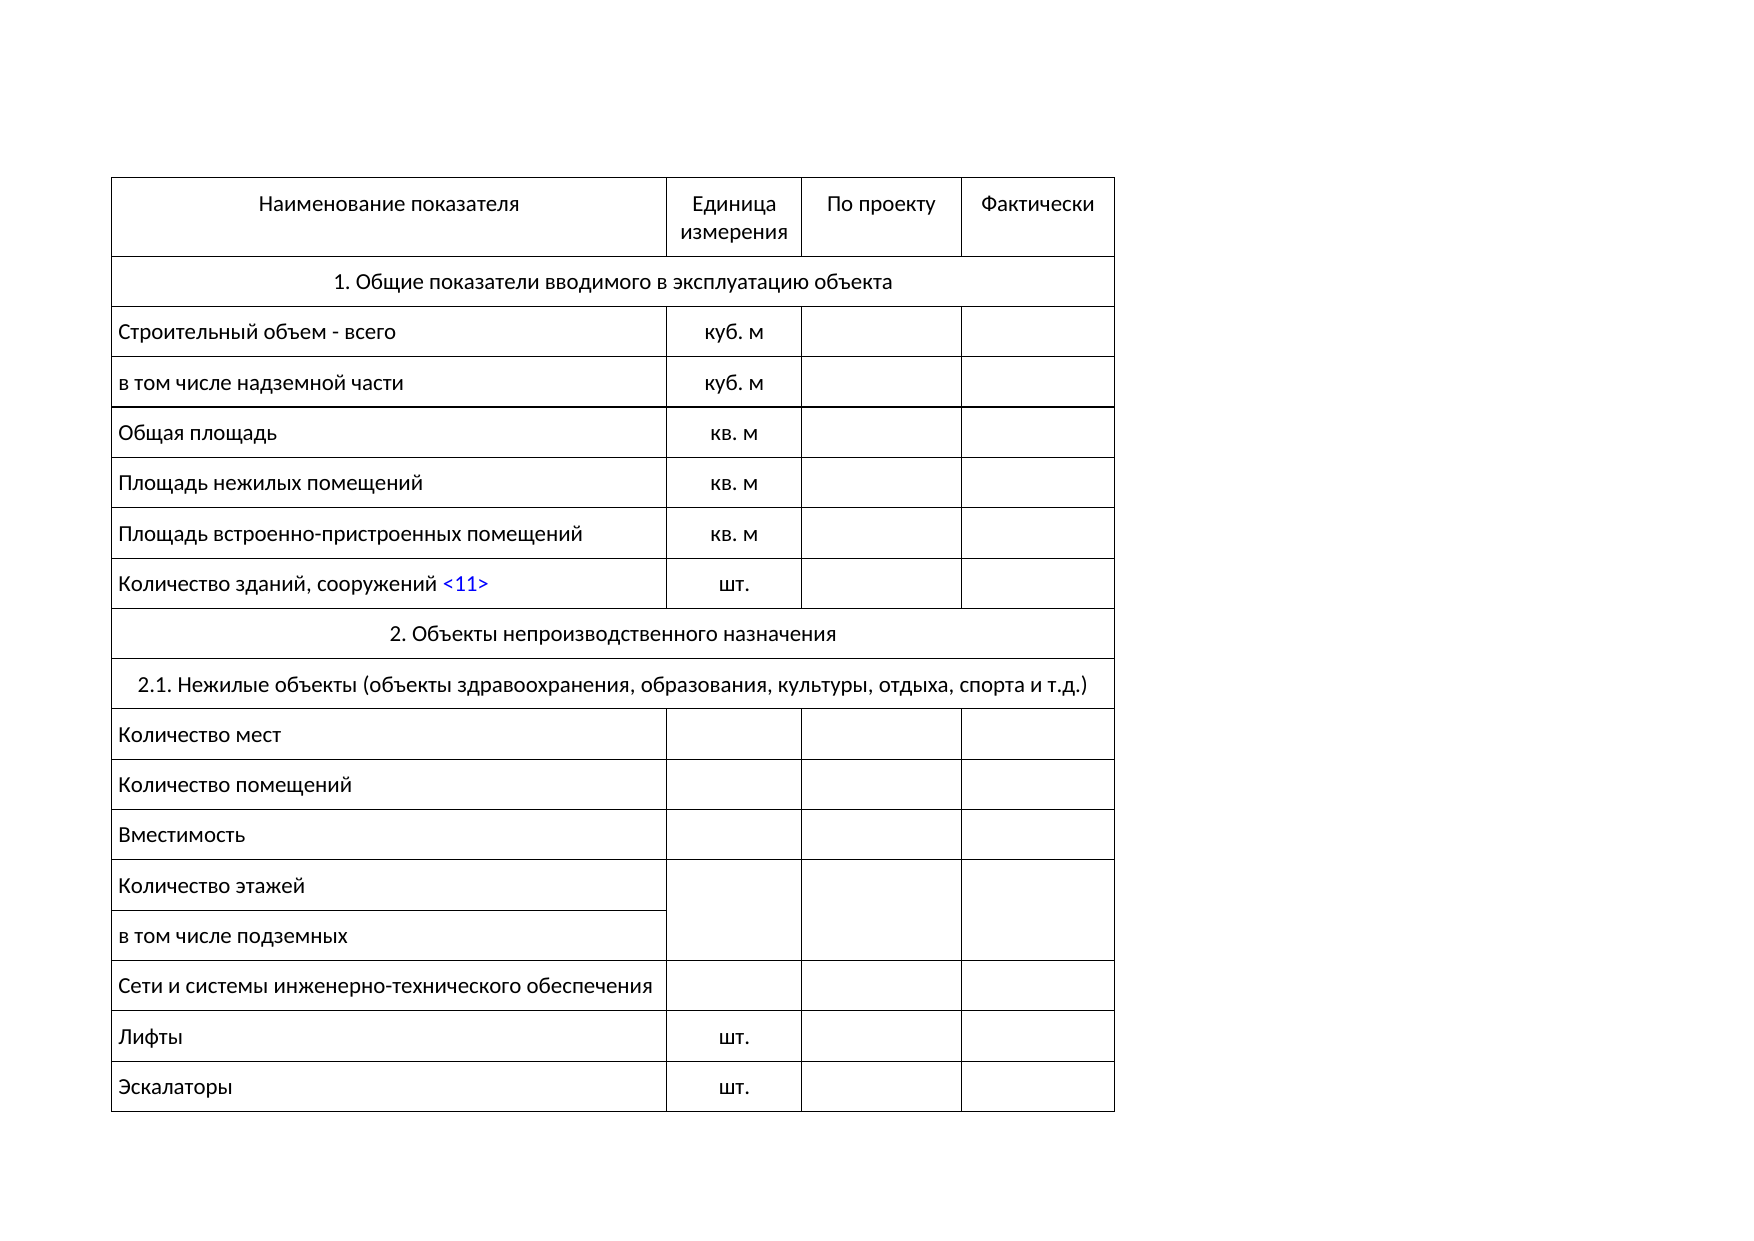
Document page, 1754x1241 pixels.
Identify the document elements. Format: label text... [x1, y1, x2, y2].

table_cell шт. [667, 1062, 801, 1111]
table_cell [802, 458, 961, 507]
table_cell [802, 307, 961, 356]
table_cell Количество помещений [112, 760, 666, 809]
table_cell [962, 1062, 1114, 1111]
table_cell [667, 860, 801, 960]
table_cell 1. Общие показатели вводимого в эксплуатацию объекта [112, 257, 1114, 306]
table_cell [962, 961, 1114, 1010]
table_cell 2.1. Нежилые объекты (объекты здравоохранения, образования, культуры, отдыха, спорта и т.д.) [112, 659, 1114, 708]
table_cell [667, 760, 801, 809]
table_cell 2. Объекты непроизводственного назначения [112, 609, 1114, 658]
table_cell [962, 408, 1114, 457]
table_cell [802, 760, 961, 809]
table_cell [802, 408, 961, 457]
table_cell Строительный объем - всего [112, 307, 666, 356]
table_cell Общая площадь [112, 408, 666, 457]
table_cell Количество зданий, сооружений <11> [112, 559, 666, 608]
table_cell [802, 559, 961, 608]
table_cell шт. [667, 559, 801, 608]
table_cell Площадь встроенно-пристроенных помещений [112, 508, 666, 557]
table_cell [802, 709, 961, 759]
table_cell Эскалаторы [112, 1062, 666, 1111]
table_cell [962, 307, 1114, 356]
table_cell кв. м [667, 408, 801, 457]
table_cell шт. [667, 1011, 801, 1061]
table_cell [667, 709, 801, 759]
table_cell [802, 961, 961, 1010]
table_cell в том числе подземных [112, 911, 666, 960]
table_cell [962, 458, 1114, 507]
table_cell кв. м [667, 508, 801, 557]
table_cell [802, 357, 961, 406]
table_cell куб. м [667, 307, 801, 356]
table_cell [802, 508, 961, 557]
table_header Фактически [962, 178, 1114, 256]
table_cell Вместимость [112, 810, 666, 859]
table_cell [962, 709, 1114, 759]
table_cell [962, 860, 1114, 960]
table_cell [962, 1011, 1114, 1061]
table_cell Количество этажей [112, 860, 666, 909]
table_cell Площадь нежилых помещений [112, 458, 666, 507]
table_cell [667, 961, 801, 1010]
table_header По проекту [802, 178, 961, 256]
table_cell в том числе надземной части [112, 357, 666, 406]
table_cell [962, 508, 1114, 557]
table_cell [962, 810, 1114, 859]
table_cell [667, 810, 801, 859]
table_cell Сети и системы инженерно-технического обеспечения [112, 961, 666, 1010]
table_cell [962, 559, 1114, 608]
table_cell [962, 760, 1114, 809]
table_cell Количество мест [112, 709, 666, 759]
table_header Наименование показателя [112, 178, 666, 256]
table_header Единица измерения [667, 178, 801, 256]
table_cell куб. м [667, 357, 801, 406]
table_cell [962, 357, 1114, 406]
table_cell [802, 1011, 961, 1061]
table_cell кв. м [667, 458, 801, 507]
table_cell [802, 860, 961, 960]
table_cell [802, 1062, 961, 1111]
table_cell Лифты [112, 1011, 666, 1061]
table_cell [802, 810, 961, 859]
